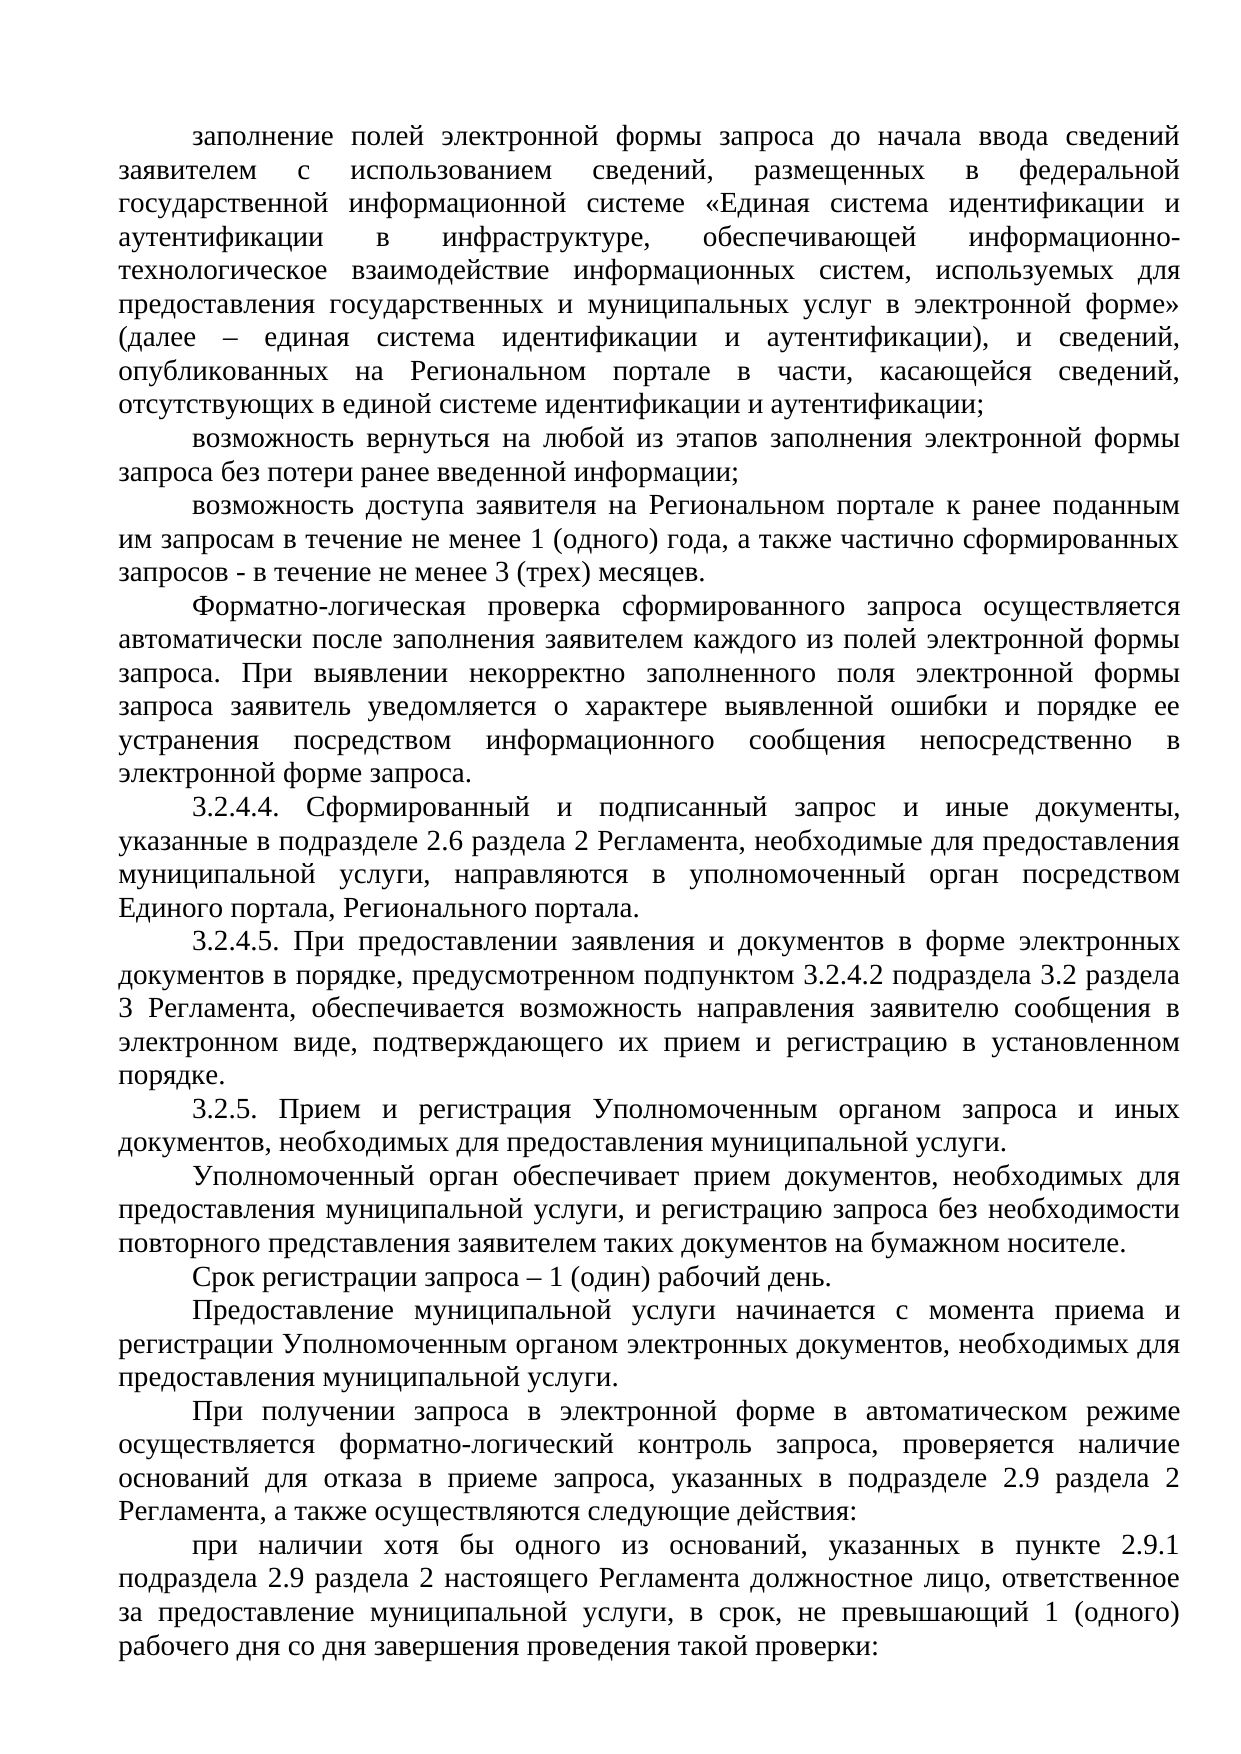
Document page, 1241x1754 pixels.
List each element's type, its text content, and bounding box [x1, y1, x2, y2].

text 3.2.5. Прием и регистрация Уполномоченным органом запроса и иных документов, необходимых для предоставления муниципальной услуги. [118, 1091, 1181, 1158]
text при наличии хотя бы одного из оснований, указанных в пункте 2.9.1 подраздела 2.9 раздела 2 настоящего Регламента должностное лицо, ответственное за предоставление муниципальной услуги, в срок, не превышающий 1 (одного) рабочего дня со дня завершения проведения такой проверки: [118, 1527, 1181, 1661]
text 3.2.4.4. Сформированный и подписанный запрос и иные документы, указанные в подразделе 2.6 раздела 2 Регламента, необходимые для предоставления муниципальной услуги, направляются в уполномоченный орган посредством Единого портала, Регионального портала. [118, 789, 1181, 923]
text Уполномоченный орган обеспечивает прием документов, необходимых для предоставления муниципальной услуги, и регистрацию запроса без необходимости повторного представления заявителем таких документов на бумажном носителе. [118, 1158, 1181, 1259]
text Предоставление муниципальной услуги начинается с момента приема и регистрации Уполномоченным органом электронных документов, необходимых для предоставления муниципальной услуги. [118, 1292, 1181, 1393]
text возможность вернуться на любой из этапов заполнения электронной формы запроса без потери ранее введенной информации; [118, 420, 1181, 487]
text Форматно-логическая проверка сформированного запроса осуществляется автоматически после заполнения заявителем каждого из полей электронной формы запроса. При выявлении некорректно заполненного поля электронной формы запроса заявитель уведомляется о характере выявленной ошибки и порядке ее устранения посредством информационного сообщения непосредственно в электронной форме запроса. [118, 588, 1181, 789]
text Срок регистрации запроса – 1 (один) рабочий день. [118, 1259, 1181, 1292]
text возможность доступа заявителя на Региональном портале к ранее поданным им запросам в течение не менее 1 (одного) года, а также частично сформированных запросов - в течение не менее 3 (трех) месяцев. [118, 487, 1181, 588]
text При получении запроса в электронной форме в автоматическом режиме осуществляется форматно-логический контроль запроса, проверяется наличие оснований для отказа в приеме запроса, указанных в подразделе 2.9 раздела 2 Регламента, а также осуществляются следующие действия: [118, 1393, 1181, 1527]
text заполнение полей электронной формы запроса до начала ввода сведений заявителем с использованием сведений, размещенных в федеральной государственной информационной системе «Единая система идентификации и аутентификации в инфраструктуре, обеспечивающей информационно-технологическое взаимодействие информационных систем, используемых для предоставления государственных и муниципальных услуг в электронной форме» (далее – единая система идентификации и аутентификации), и сведений, опубликованных на Региональном портале в части, касающейся сведений, отсутствующих в единой системе идентификации и аутентификации; [118, 118, 1181, 420]
text 3.2.4.5. При предоставлении заявления и документов в форме электронных документов в порядке, предусмотренном подпунктом 3.2.4.2 подраздела 3.2 раздела 3 Регламента, обеспечивается возможность направления заявителю сообщения в электронном виде, подтверждающего их прием и регистрацию в установленном порядке. [118, 923, 1181, 1091]
